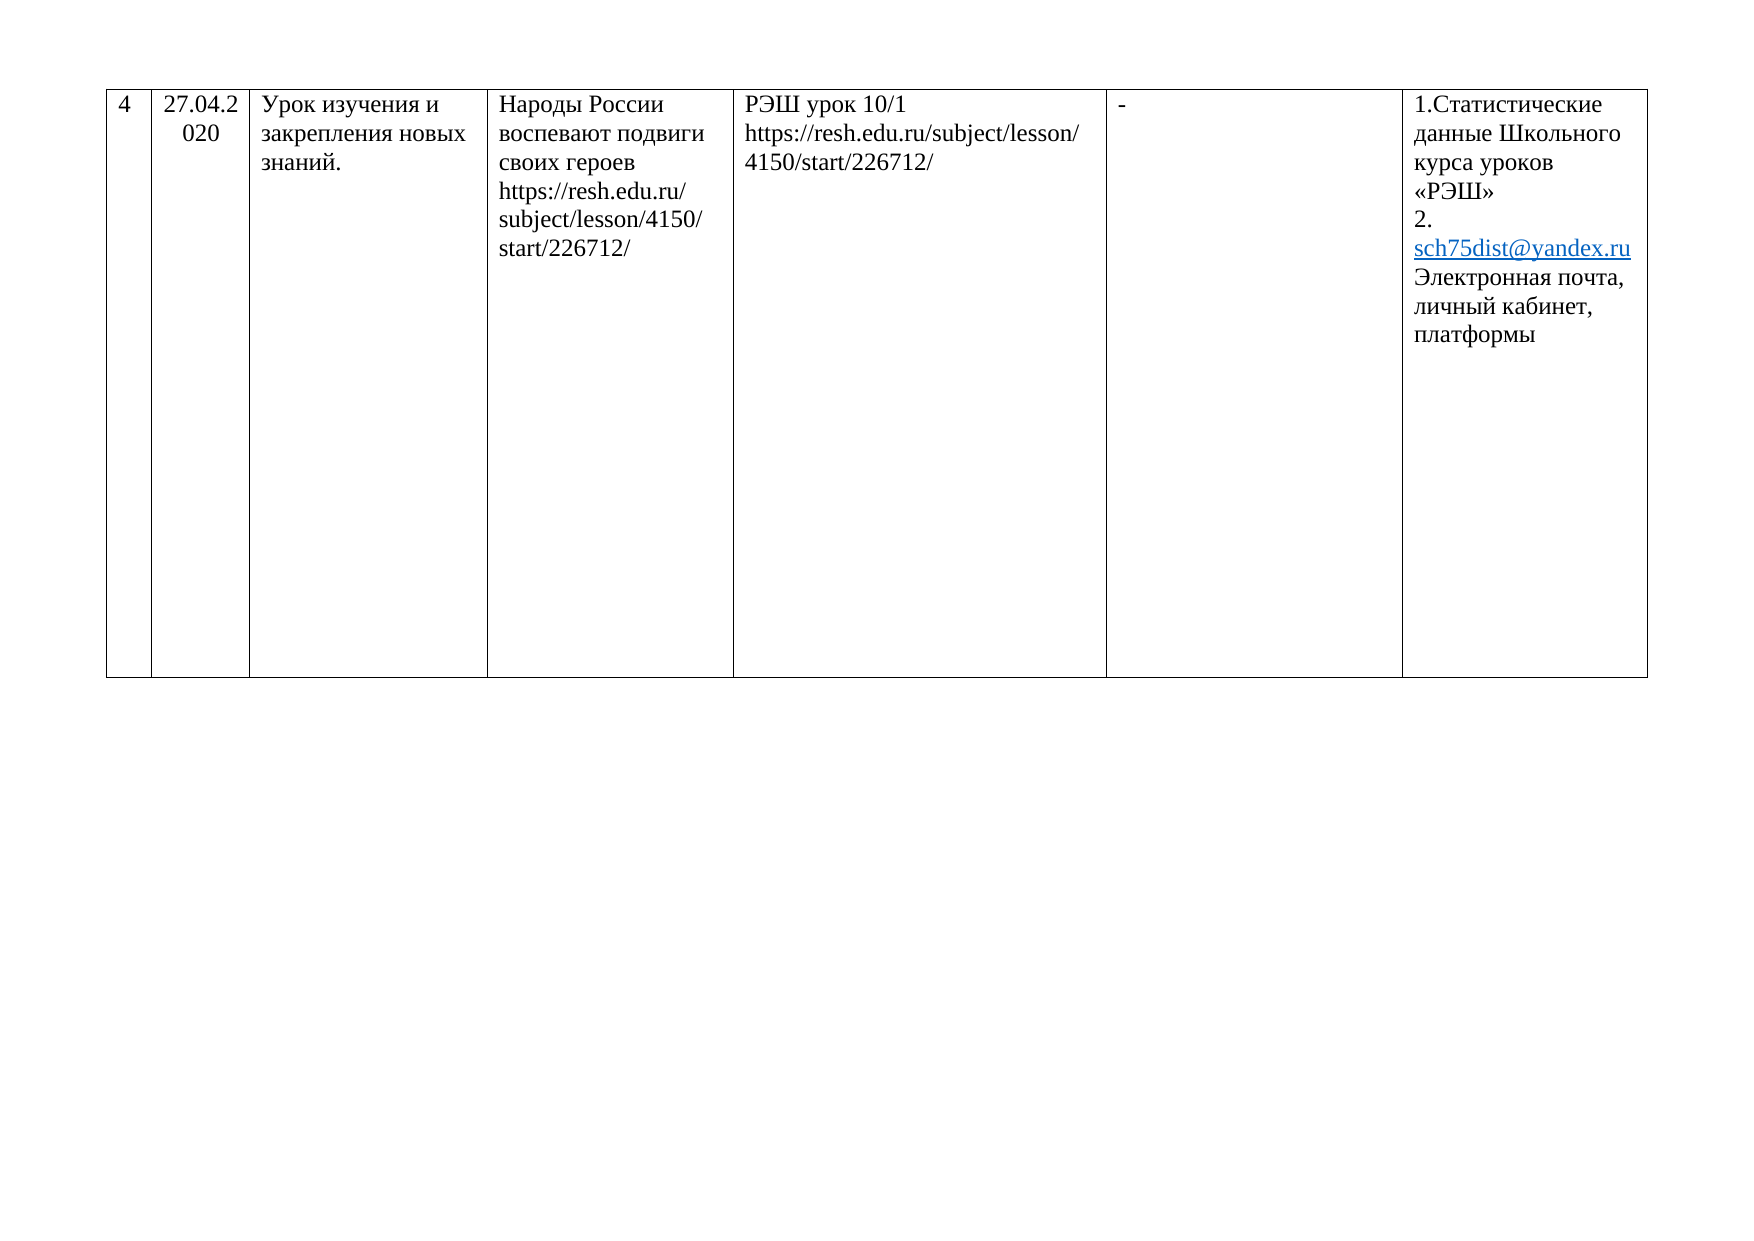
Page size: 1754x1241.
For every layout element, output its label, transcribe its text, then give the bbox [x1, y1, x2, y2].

table_cell Народы России воспевают подвиги своих героев https://resh.edu.ru/subject/lesson/4150/start/226712/ [488, 90, 733, 677]
table_cell РЭШ урок 10/1 https://resh.edu.ru/subject/lesson/4150/start/226712/ [734, 90, 1106, 677]
table_cell 1.Статистические данные Школьного курса уроков «РЭШ» 2. sch75dist@yandex.ru Электронная почта, личный кабинет, платформы [1403, 90, 1647, 677]
table_cell - [1107, 90, 1402, 677]
table_cell 27.04.2020 [152, 90, 249, 677]
table_cell 4 [107, 90, 151, 677]
table_cell Урок изучения и закрепления новых знаний. [250, 90, 487, 677]
